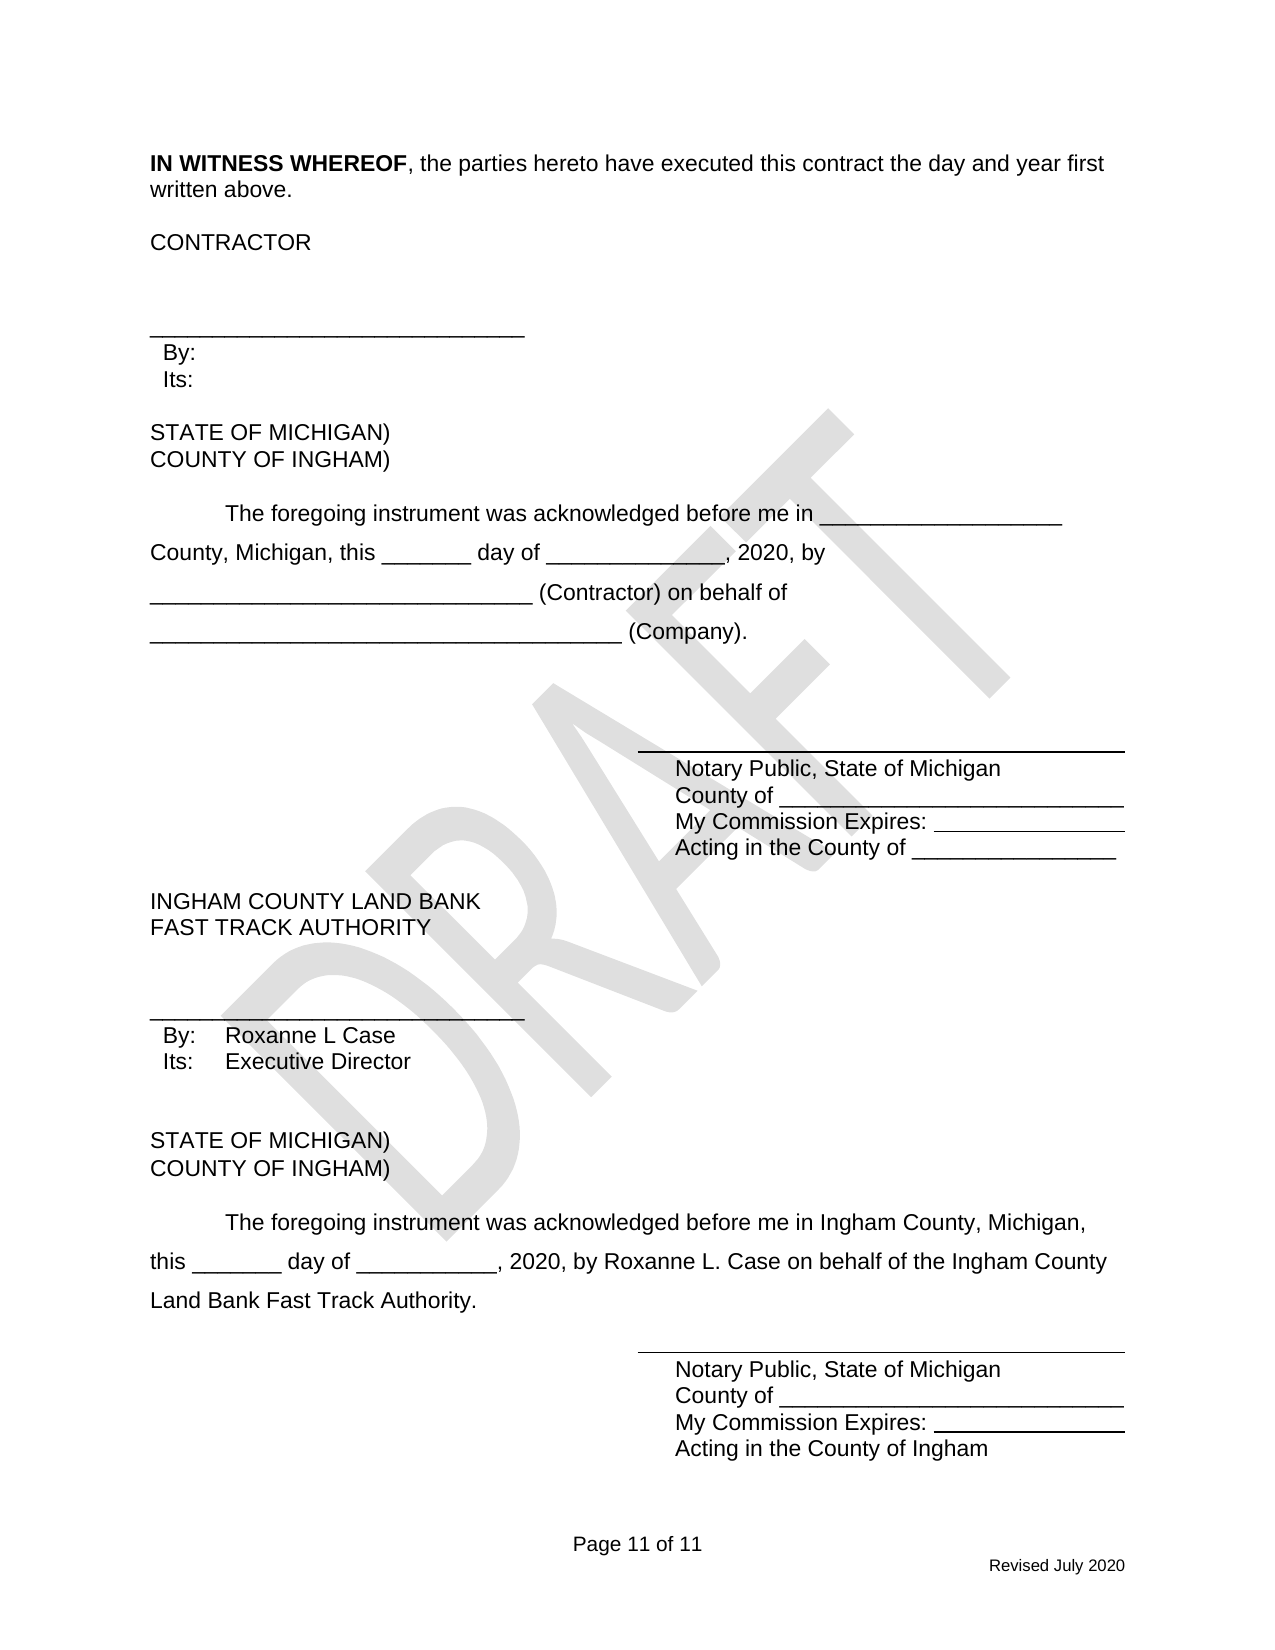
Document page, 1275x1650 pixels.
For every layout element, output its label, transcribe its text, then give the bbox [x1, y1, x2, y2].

text COUNTY OF INGHAM) [150, 1154, 1125, 1181]
text County of ___________________________ [150, 782, 1125, 808]
text FAST TRACK AUTHORITY [150, 914, 1125, 940]
text CONTRACTOR [150, 229, 1125, 255]
text My Commission Expires: [150, 1408, 1125, 1435]
text STATE OF MICHIGAN) [150, 418, 1125, 445]
text County of ___________________________ [150, 1382, 1125, 1408]
text By: [150, 339, 1125, 366]
text The foregoing instrument was acknowledged before me in ___________________ County, Michigan, this _______ day of ______________, 2020, by ______________________________ (Contractor) on behalf of _____________________________________ (Company). [150, 499, 1125, 644]
text Acting in the County of Ingham [150, 1435, 1125, 1461]
text Acting in the County of ________________ [150, 834, 1125, 861]
text Notary Public, State of Michigan [150, 1356, 1125, 1382]
text Notary Public, State of Michigan [150, 755, 1125, 782]
text Its: Executive Director [150, 1048, 1125, 1074]
text STATE OF MICHIGAN) [150, 1127, 1125, 1154]
text COUNTY OF INGHAM) [150, 445, 1125, 472]
text Its: [150, 366, 1125, 392]
text The foregoing instrument was acknowledged before me in Ingham County, Michigan, this _______ day of ___________, 2020, by Roxanne L. Case on behalf of the Ingham County Land Bank Fast Track Authority. [150, 1208, 1125, 1314]
text My Commission Expires: [150, 808, 1125, 834]
text INGHAM COUNTY LAND BANK [150, 888, 1125, 914]
text By: Roxanne L Case [150, 1022, 1125, 1048]
text IN WITNESS WHEREOF, the parties hereto have executed this contract the day and year first written above. [150, 150, 1125, 203]
